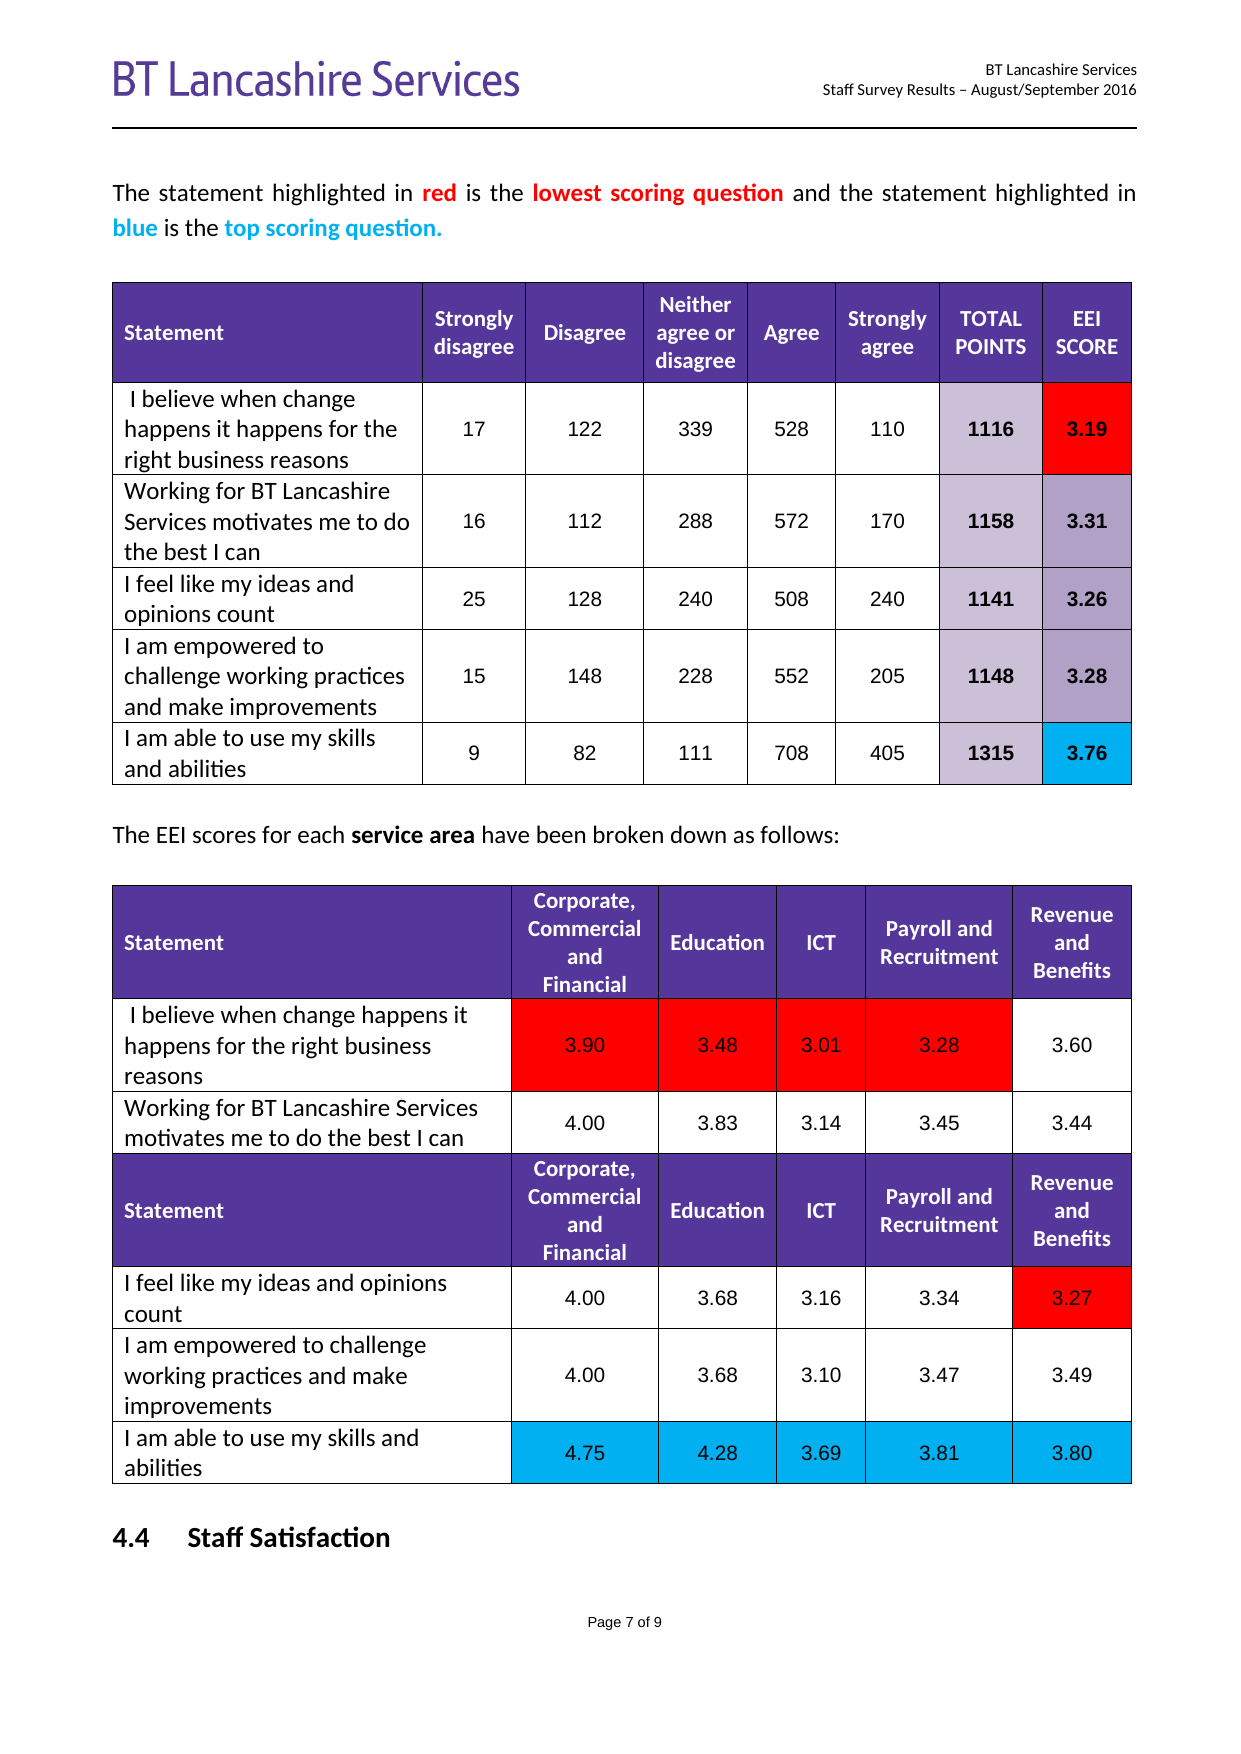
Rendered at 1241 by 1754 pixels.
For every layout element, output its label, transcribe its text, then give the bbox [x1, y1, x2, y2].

table_cell 3.68 [659, 1329, 776, 1421]
table_header Payroll and Recruitment [866, 886, 1012, 998]
table_cell 3.44 [1013, 1092, 1131, 1153]
table_cell 82 [526, 723, 643, 784]
text The EEI scores for each service area have been broken down as follows: [112, 820, 1137, 850]
table_cell 112 [526, 475, 643, 567]
table_cell I am empowered to challenge working practices and make improvements [113, 630, 422, 722]
table_header TOTAL POINTS [940, 283, 1042, 382]
table_cell 148 [526, 630, 643, 722]
table_cell 1158 [940, 475, 1042, 567]
table_cell ICT [777, 1154, 865, 1266]
table_cell I believe when change happens it happens for the right business reasons [113, 999, 511, 1091]
table_cell 15 [423, 630, 525, 722]
table_cell 4.28 [659, 1422, 776, 1483]
table_cell 9 [423, 723, 525, 784]
table_cell 3.68 [659, 1267, 776, 1328]
table_cell 3.76 [1043, 723, 1131, 784]
table_cell 240 [644, 568, 747, 629]
table_header Revenue and Benefits [1013, 886, 1131, 998]
table_cell 3.34 [866, 1267, 1012, 1328]
table_header Strongly agree [836, 283, 939, 382]
table_cell I feel like my ideas and opinions count [113, 1267, 511, 1328]
table_header Corporate, Commercial and Financial [512, 886, 658, 998]
table_cell 3.49 [1013, 1329, 1131, 1421]
table_cell 122 [526, 383, 643, 474]
table_cell 25 [423, 568, 525, 629]
table_header Strongly disagree [423, 283, 525, 382]
table_cell 128 [526, 568, 643, 629]
table_cell 4.00 [512, 1267, 658, 1328]
table_cell 1141 [940, 568, 1042, 629]
table_cell Payroll and Recruitment [866, 1154, 1012, 1266]
table_cell 1116 [940, 383, 1042, 474]
table_header EEI SCORE [1043, 283, 1131, 382]
table_header ICT [777, 886, 865, 998]
table_header Education [659, 886, 776, 998]
table_header Agree [748, 283, 835, 382]
picture [99, 48, 521, 102]
text 4.4 Staff Satisfaction [112, 1519, 1137, 1554]
text The statement highlighted in red is the lowest scoring question and the statement highlighted in blue is the top scoring question. [112, 177, 1137, 242]
table_cell 288 [644, 475, 747, 567]
table_cell 3.10 [777, 1329, 865, 1421]
table_cell Working for BT Lancashire Services motivates me to do the best I can [113, 475, 422, 567]
table_cell 3.31 [1043, 475, 1131, 567]
table_cell I am able to use my skills and abilities [113, 723, 422, 784]
table_cell 1315 [940, 723, 1042, 784]
table_cell I am empowered to challenge working practices and make improvements [113, 1329, 511, 1421]
table_cell 508 [748, 568, 835, 629]
table_header Disagree [526, 283, 643, 382]
table_cell Revenue and Benefits [1013, 1154, 1131, 1266]
table_cell 3.19 [1043, 383, 1131, 474]
table_cell 3.60 [1013, 999, 1131, 1091]
table_cell 170 [836, 475, 939, 567]
table_cell 3.16 [777, 1267, 865, 1328]
table_cell 3.26 [1043, 568, 1131, 629]
table_cell 405 [836, 723, 939, 784]
table_cell 3.69 [777, 1422, 865, 1483]
table_cell 111 [644, 723, 747, 784]
table_cell 3.28 [866, 999, 1012, 1091]
table_cell Education [659, 1154, 776, 1266]
table_cell 3.90 [512, 999, 658, 1091]
table_cell 240 [836, 568, 939, 629]
table_cell 3.80 [1013, 1422, 1131, 1483]
table_cell 4.00 [512, 1092, 658, 1153]
table_cell 528 [748, 383, 835, 474]
table_cell 1148 [940, 630, 1042, 722]
table_cell 339 [644, 383, 747, 474]
table_cell 3.01 [777, 999, 865, 1091]
table_cell I feel like my ideas and opinions count [113, 568, 422, 629]
table_cell 3.27 [1013, 1267, 1131, 1328]
table_cell 708 [748, 723, 835, 784]
table_cell 4.75 [512, 1422, 658, 1483]
table_cell 3.83 [659, 1092, 776, 1153]
table_cell 552 [748, 630, 835, 722]
table_cell 16 [423, 475, 525, 567]
table_cell 4.00 [512, 1329, 658, 1421]
table_header Statement [113, 886, 511, 998]
table_cell 3.48 [659, 999, 776, 1091]
table_cell 3.81 [866, 1422, 1012, 1483]
table_cell 3.28 [1043, 630, 1131, 722]
table_cell I believe when change happens it happens for the right business reasons [113, 383, 422, 474]
table_cell 17 [423, 383, 525, 474]
table_cell 3.14 [777, 1092, 865, 1153]
table_cell 3.45 [866, 1092, 1012, 1153]
table_cell Corporate, Commercial and Financial [512, 1154, 658, 1266]
table_header Statement [113, 283, 422, 382]
table_cell 3.47 [866, 1329, 1012, 1421]
table_cell 205 [836, 630, 939, 722]
table_cell Statement [113, 1154, 511, 1266]
table_cell I am able to use my skills and abilities [113, 1422, 511, 1483]
table_cell 228 [644, 630, 747, 722]
table_cell 110 [836, 383, 939, 474]
table_cell Working for BT Lancashire Services motivates me to do the best I can [113, 1092, 511, 1153]
table_cell 572 [748, 475, 835, 567]
table_header Neither agree or disagree [644, 283, 747, 382]
